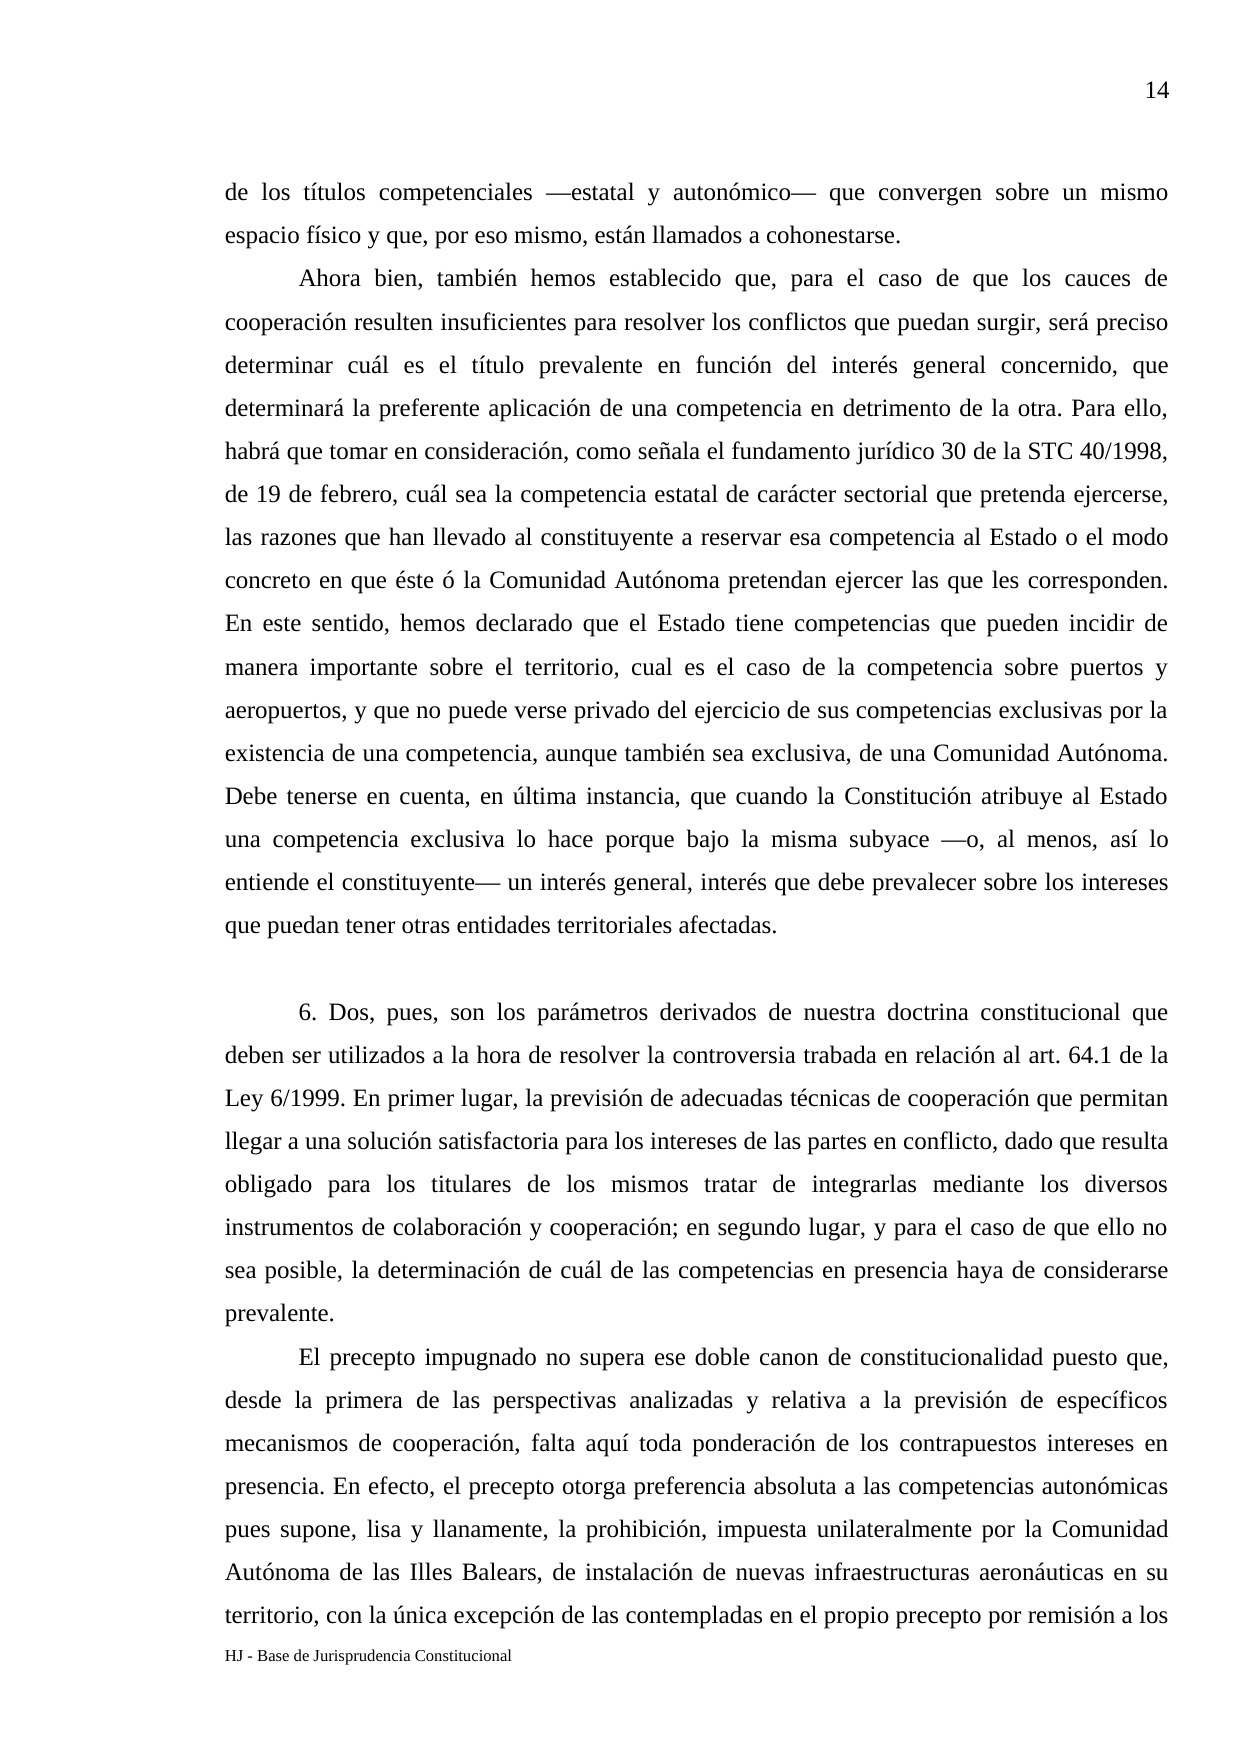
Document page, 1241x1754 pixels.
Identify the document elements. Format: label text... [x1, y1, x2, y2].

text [224, 177, 1169, 249]
text Ahora bien, también hemos establecido que, para el caso de que los cauces de cooperación resulten insuficientes para resolver los conflictos que puedan surgir, será preciso determinar cuál es el título prevalente en función del interés general concernido, que determinará la preferente aplicación de una competencia en detrimento de la otra. Para ello, habrá que tomar en consideración, como señala el fundamento jurídico 30 de la STC 40/1998, de 19 de febrero, cuál sea la competencia estatal de carácter sectorial que pretenda ejercerse, las razones que han llevado al constituyente a reservar esa competencia al Estado o el modo concreto en que éste ó la Comunidad Autónoma pretendan ejercer las que les corresponden. En este sentido, hemos declarado que el Estado tiene competencias que pueden incidir de manera importante sobre el territorio, cual es el caso de la competencia sobre puertos y aeropuertos, y que no puede verse privado del ejercicio de sus competencias exclusivas por la existencia de una competencia, aunque también sea exclusiva, de una Comunidad Autónoma. Debe tenerse en cuenta, en última instancia, que cuando la Constitución atribuye al Estado una competencia exclusiva lo hace porque bajo la misma subyace —o, al menos, así lo entiende el constituyente— un interés general, interés que debe prevalecer sobre los intereses que puedan tener otras entidades territoriales afectadas. [224, 263, 1169, 939]
text 6. Dos, pues, son los parámetros derivados de nuestra doctrina constitucional que deben ser utilizados a la hora de resolver la controversia trabada en relación al art. 64.1 de la Ley 6/1999. En primer lugar, la previsión de adecuadas técnicas de cooperación que permitan llegar a una solución satisfactoria para los intereses de las partes en conflicto, dado que resulta obligado para los titulares de los mismos tratar de integrarlas mediante los diversos instrumentos de colaboración y cooperación; en segundo lugar, y para el caso de que ello no sea posible, la determinación de cuál de las competencias en presencia haya de considerarse prevalente. [224, 997, 1169, 1327]
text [224, 1342, 1169, 1629]
